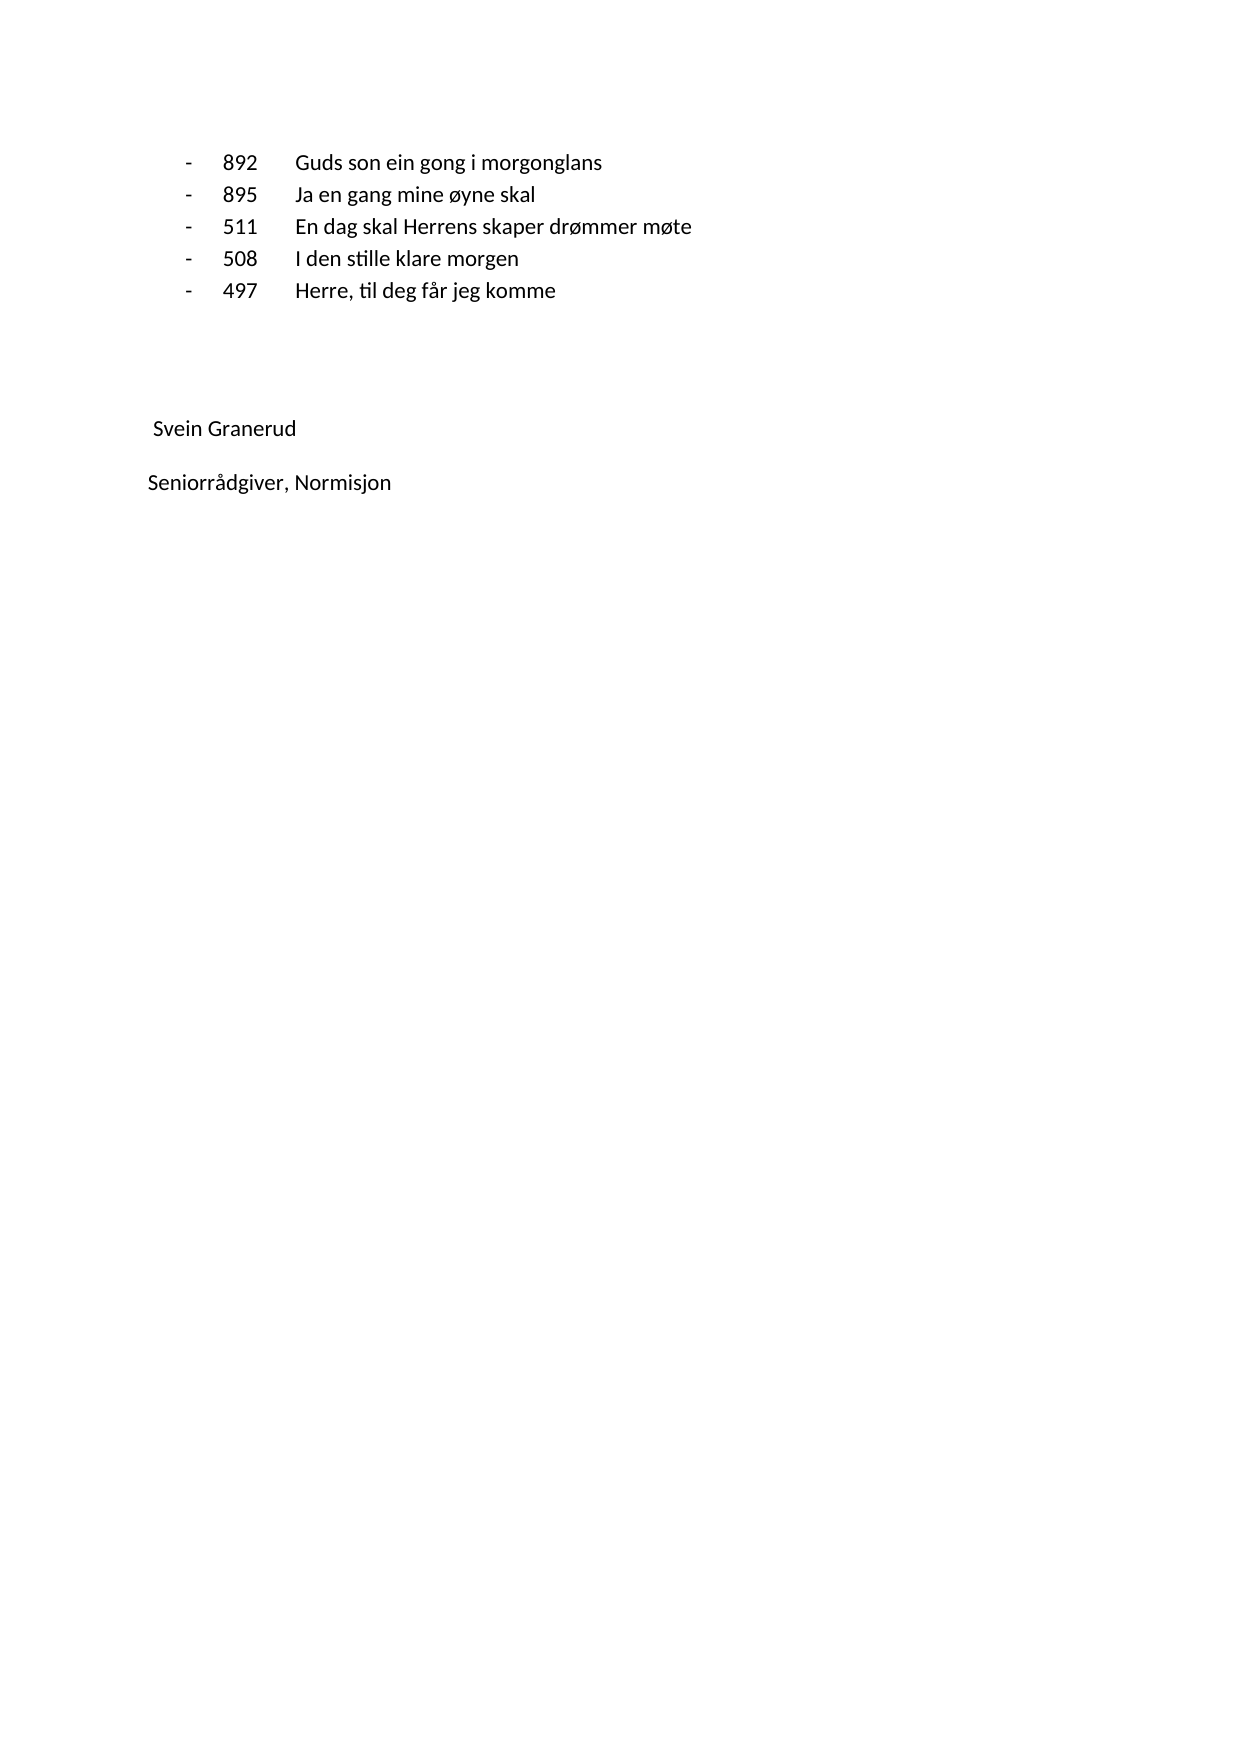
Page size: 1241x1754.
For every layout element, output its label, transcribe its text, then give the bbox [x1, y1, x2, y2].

list 892 Guds son ein gong i morgonglans [185, 148, 1093, 176]
list 508 I den stille klare morgen [185, 244, 1093, 272]
list 895 Ja en gang mine øyne skal [185, 180, 1093, 208]
text Svein Granerud [148, 414, 1093, 443]
list 497 Herre, til deg får jeg komme [185, 276, 1093, 304]
list 511 En dag skal Herrens skaper drømmer møte [185, 212, 1093, 240]
text Seniorrådgiver, Normisjon [148, 468, 1093, 496]
